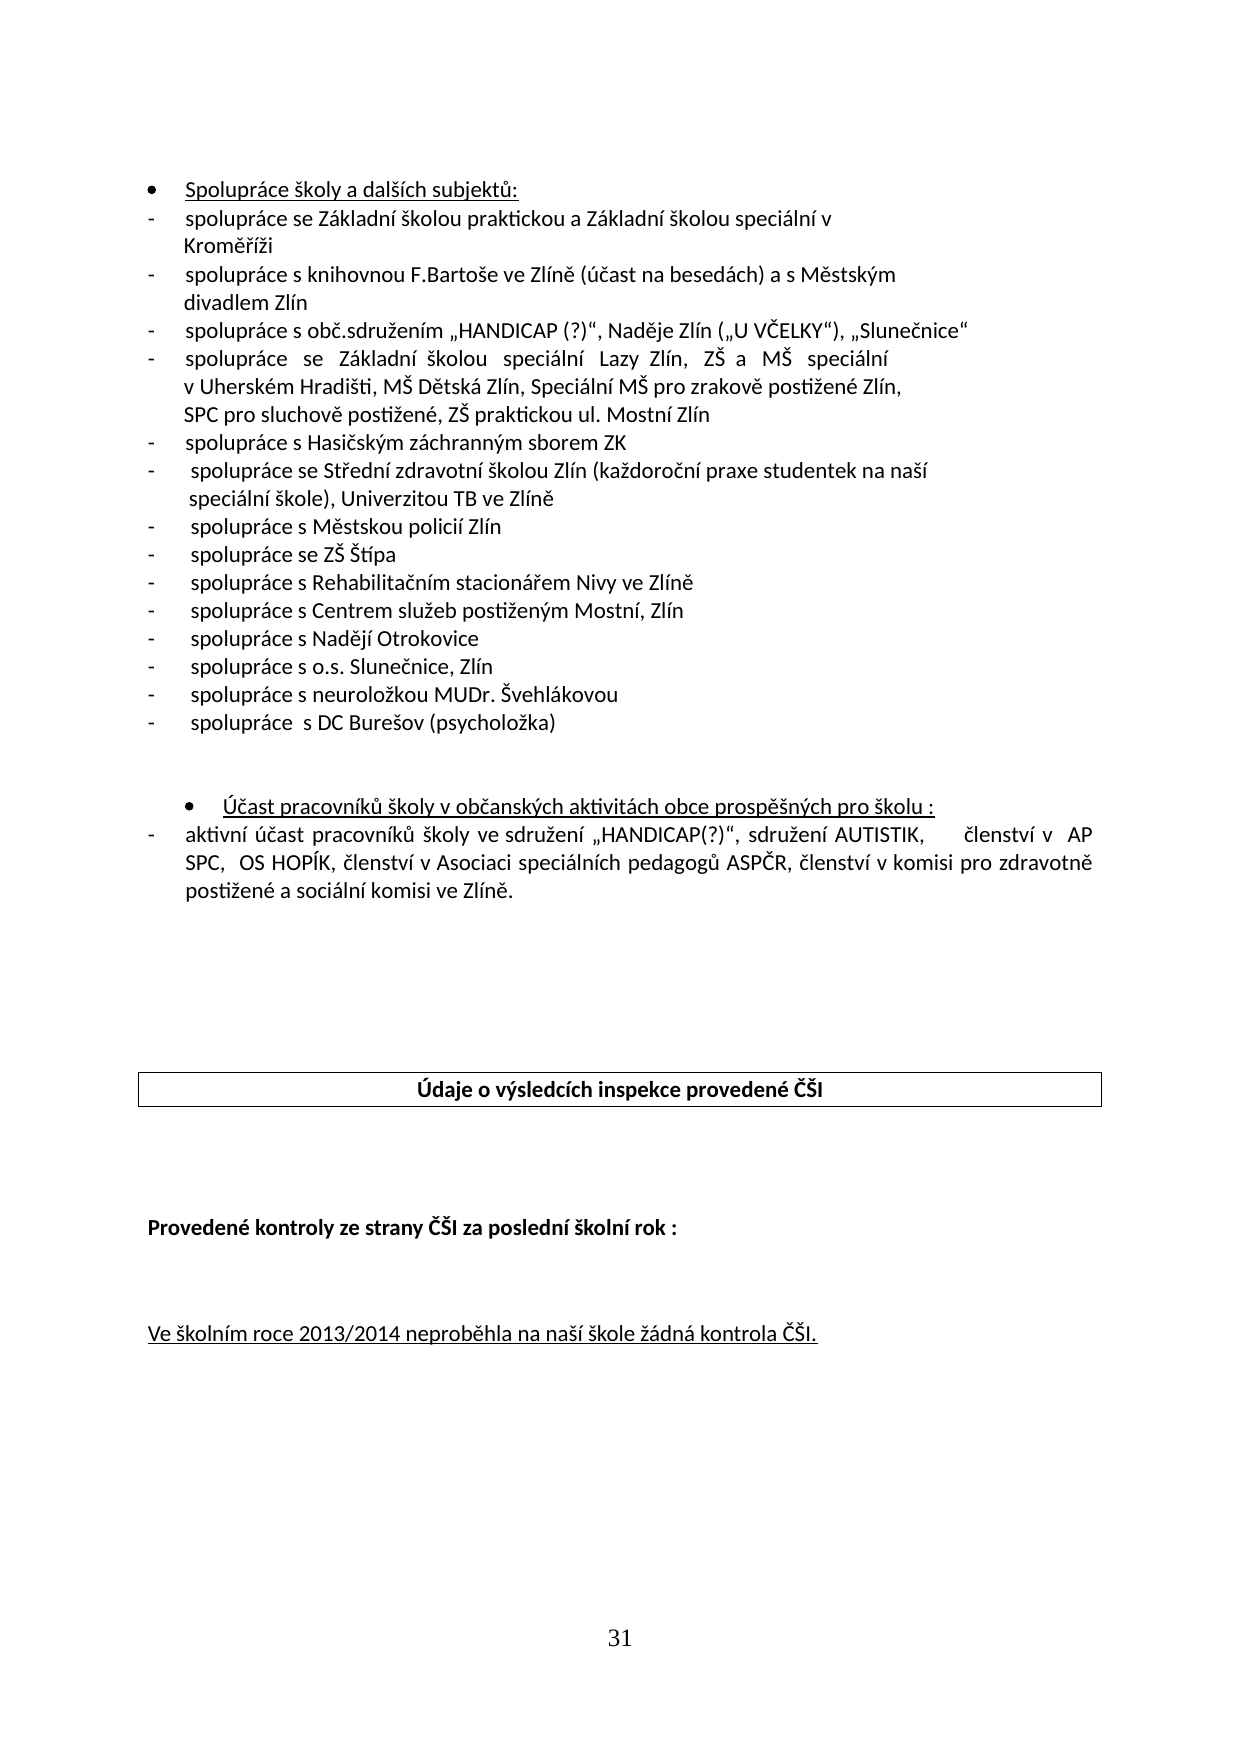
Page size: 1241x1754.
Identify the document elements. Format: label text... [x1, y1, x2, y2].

subtitle Údaje o výsledcích inspekce provedené ČŠI [139, 1073, 1101, 1106]
list spolupráce s neuroložkou MUDr. Švehlákovou [148, 680, 1093, 708]
list spolupráce se ZŠ Štípa [148, 540, 1093, 568]
text Ve školním roce 2013/2014 neproběhla na naší škole žádná kontrola ČŠI. [148, 1319, 1093, 1347]
list spolupráce se Střední zdravotní školou Zlín (každoroční praxe studentek na naší [148, 456, 1093, 484]
text divadlem Zlín [148, 288, 1093, 316]
list spolupráce s knihovnou F.Bartoše ve Zlíně (účast na besedách) a s Městským [148, 260, 1093, 288]
text Kroměříži [148, 232, 1093, 260]
list Účast pracovníků školy v občanských aktivitách obce prospěšných pro školu : [185, 792, 1093, 820]
list spolupráce s Nadějí Otrokovice [148, 624, 1093, 652]
list spolupráce s Hasičským záchranným sborem ZK [148, 428, 1093, 456]
list Spolupráce školy a dalších subjektů: [148, 176, 1093, 204]
list spolupráce s DC Burešov (psycholožka) [148, 708, 1093, 736]
list spolupráce s Městskou policií Zlín [148, 512, 1093, 540]
list spolupráce s Rehabilitačním stacionářem Nivy ve Zlíně [148, 568, 1093, 596]
text speciální škole), Univerzitou TB ve Zlíně [148, 484, 1093, 512]
list spolupráce s o.s. Slunečnice, Zlín [148, 652, 1093, 680]
text v Uherském Hradišti, MŠ Dětská Zlín, Speciální MŠ pro zrakově postižené Zlín, [148, 372, 1093, 400]
list spolupráce s obč.sdružením „HANDICAP (?)“, Naděje Zlín („U VČELKY“), „Slunečnice“ [148, 316, 1093, 344]
text SPC pro sluchově postižené, ZŠ praktickou ul. Mostní Zlín [148, 400, 1093, 428]
text Provedené kontroly ze strany ČŠI za poslední školní rok : [148, 1213, 1093, 1241]
list aktivní účast pracovníků školy ve sdružení „HANDICAP(?)“, sdružení AUTISTIK, členství v AP SPC, OS HOPÍK, členství v Asociaci speciálních pedagogů ASPČR, členství v komisi pro zdravotně postižené a sociální komisi ve Zlíně. [148, 820, 1093, 904]
list spolupráce s Centrem služeb postiženým Mostní, Zlín [148, 596, 1093, 624]
list spolupráce se Základní školou praktickou a Základní školou speciální v [148, 204, 1093, 232]
list spolupráce se Základní školou speciální Lazy Zlín, ZŠ a MŠ speciální [148, 344, 1093, 372]
